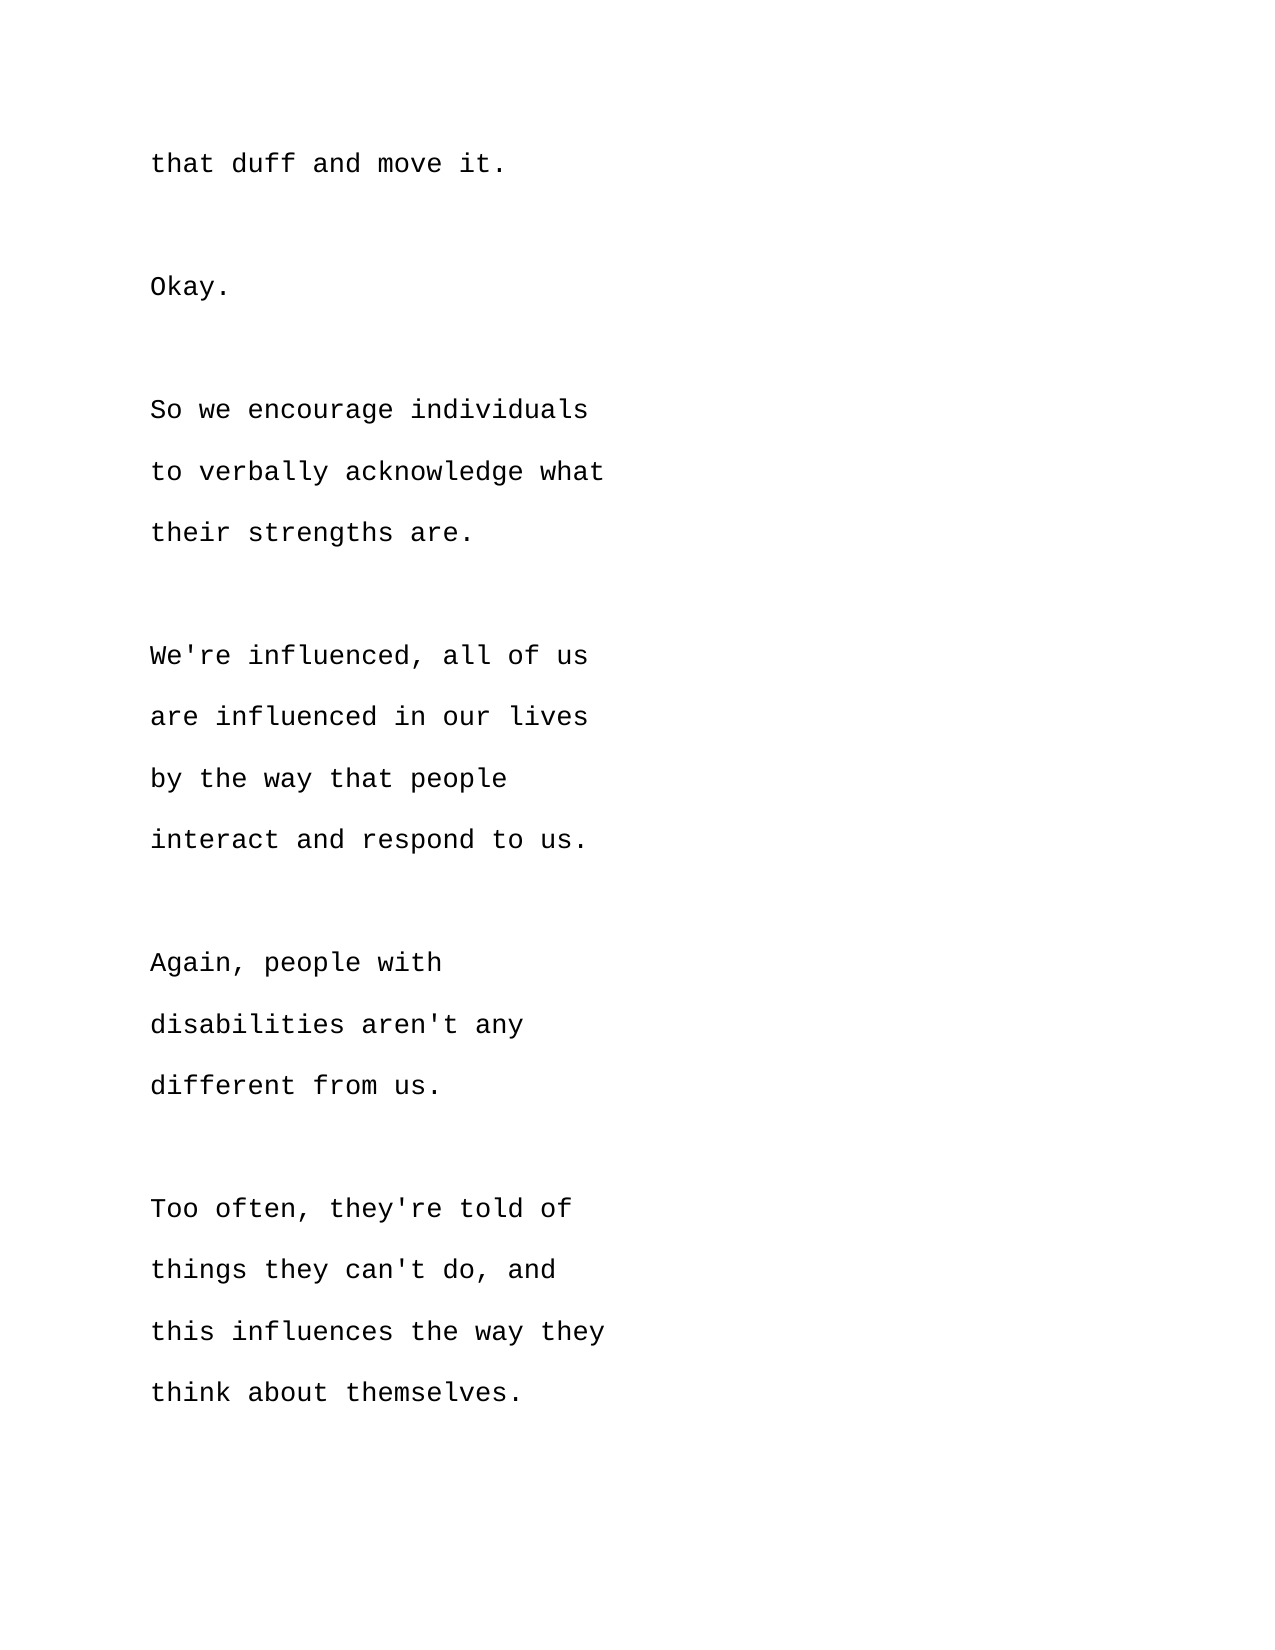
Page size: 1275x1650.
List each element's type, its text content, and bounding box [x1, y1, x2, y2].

text We're influenced, all of us are influenced in our lives by the way that people interact and respond to us. [150, 642, 612, 857]
text So we encourage individuals to verbally acknowledge what their strengths are. [150, 396, 612, 549]
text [150, 150, 612, 181]
text Okay. [150, 273, 612, 304]
text Too often, they're told of things they can't do, and this influences the way they think about themselves. [150, 1195, 612, 1410]
text Again, people with disabilities aren't any different from us. [150, 949, 612, 1103]
